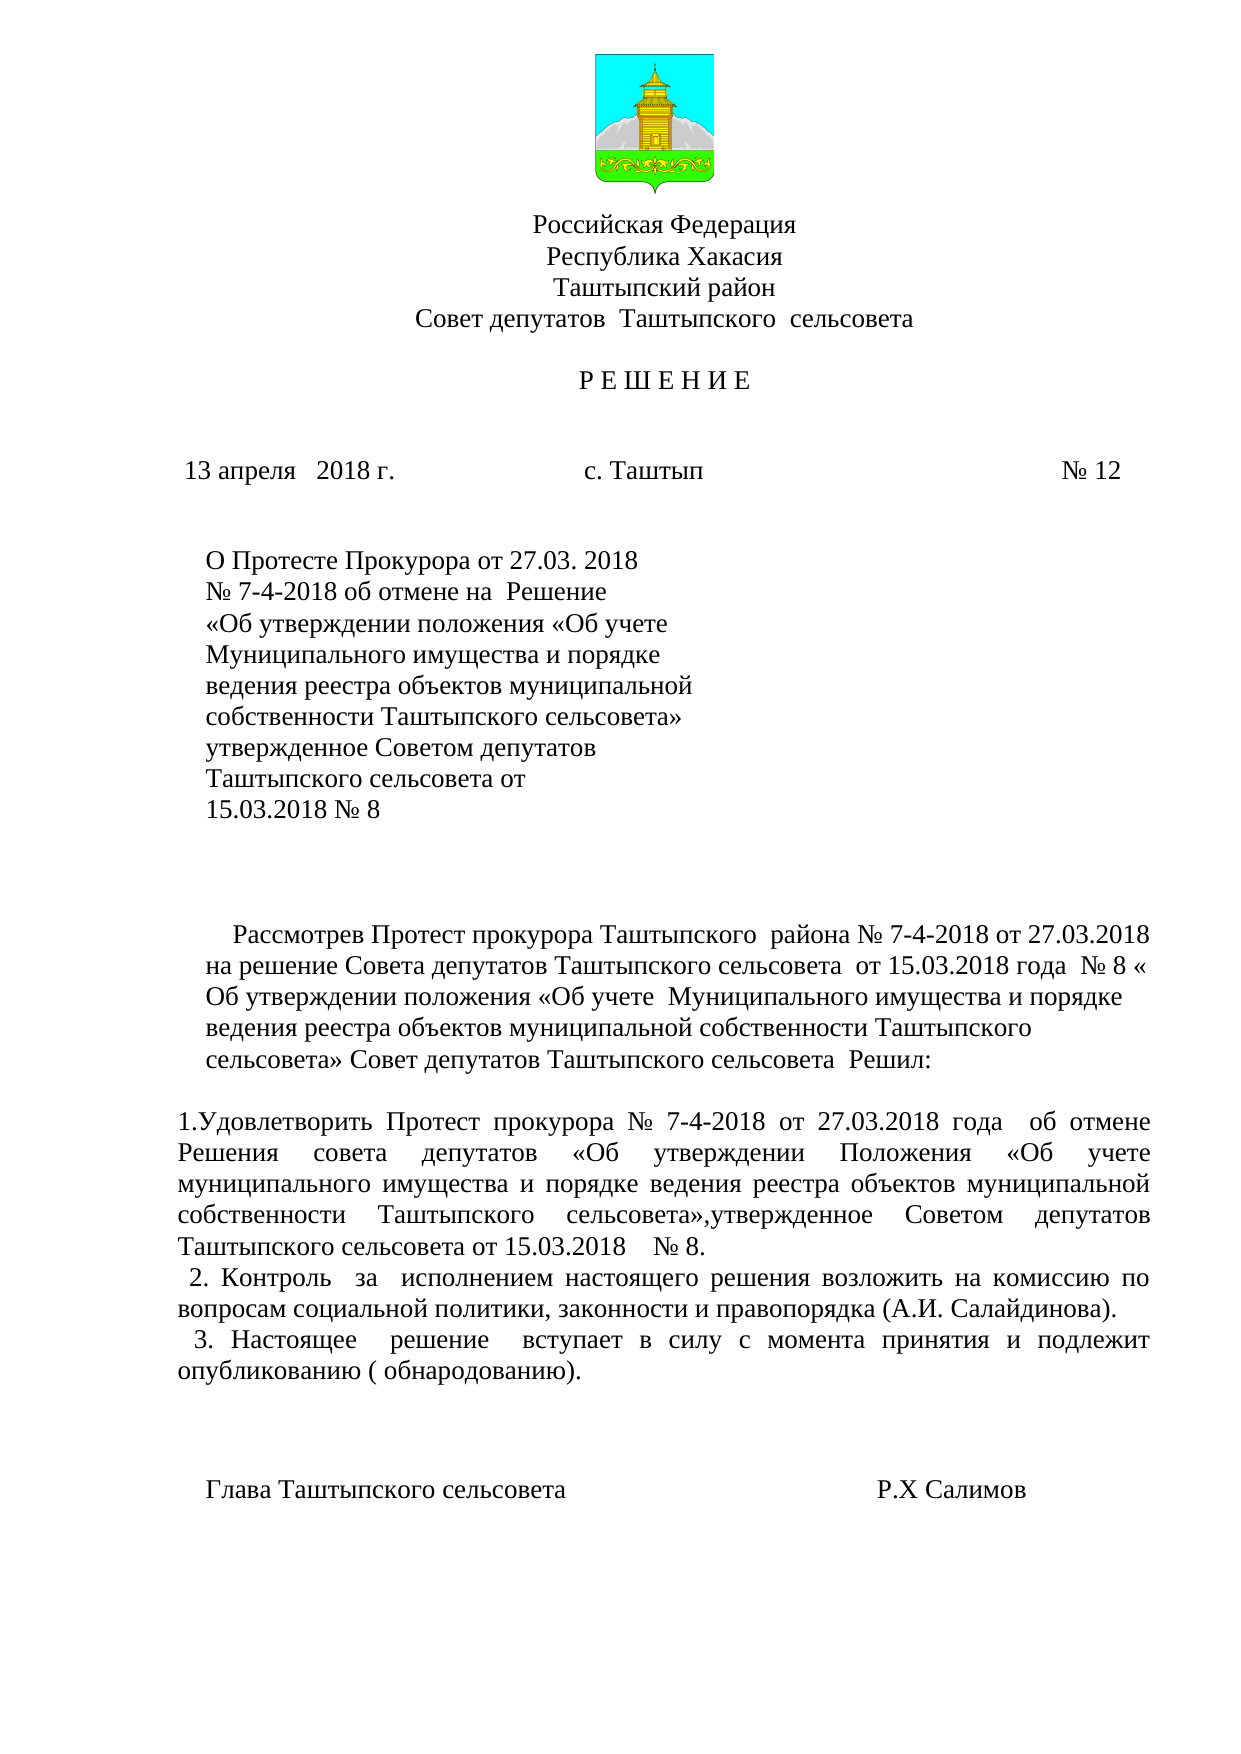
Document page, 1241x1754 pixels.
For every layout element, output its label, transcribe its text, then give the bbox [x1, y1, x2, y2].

text 13 апреля 2018 г. с. Таштып № 12 [177, 454, 1152, 485]
text Таштыпского сельсовета от [205, 762, 1152, 793]
text Рассмотрев Протест прокурора Таштыпского района № 7-4-2018 от 27.03.2018 на решение Совета депутатов Таштыпского сельсовета от 15.03.2018 года № 8 « Об утверждении положения «Об учете Муниципального имущества и порядке ведения реестра объектов муниципальной собственности Таштыпского сельсовета» Совет депутатов Таштыпского сельсовета Решил: [205, 918, 1152, 1074]
text Р Е Ш Е Н И Е [177, 364, 1152, 396]
text Глава Таштыпского сельсовета Р.Х Салимов [205, 1473, 1152, 1504]
text собственности Таштыпского сельсовета» [205, 700, 1152, 731]
text 2. Контроль за исполнением настоящего решения возложить на комиссию по вопросам социальной политики, законности и правопорядка (А.И. Салайдинова). [177, 1261, 1152, 1323]
text 15.03.2018 № 8 [205, 793, 1152, 825]
text 3. Настоящее решение вступает в силу с момента принятия и подлежит опубликованию ( обнародованию). [177, 1323, 1152, 1385]
text 1.Удовлетворить Протест прокурора № 7-4-2018 от 27.03.2018 года об отмене Решения совета депутатов «Об утверждении Положения «Об учете муниципального имущества и порядке ведения реестра объектов муниципальной собственности Таштыпского сельсовета»,утвержденное Советом депутатов Таштыпского сельсовета от 15.03.2018 № 8. [177, 1105, 1152, 1261]
text Совет депутатов Таштыпского сельсовета [177, 302, 1152, 333]
text Республика Хакасия [177, 240, 1152, 271]
text утвержденное Советом депутатов [205, 731, 1152, 762]
text Российская Федерация [177, 209, 1152, 240]
picture [595, 54, 714, 194]
text О Протесте Прокурора от 27.03. 2018 [205, 544, 1152, 576]
text Муниципального имущества и порядке [205, 638, 1152, 669]
text Таштыпский район [177, 271, 1152, 302]
text ведения реестра объектов муниципальной [205, 669, 1152, 700]
text «Об утверждении положения «Об учете [205, 607, 1152, 638]
text № 7-4-2018 об отмене на Решение [205, 576, 1152, 607]
